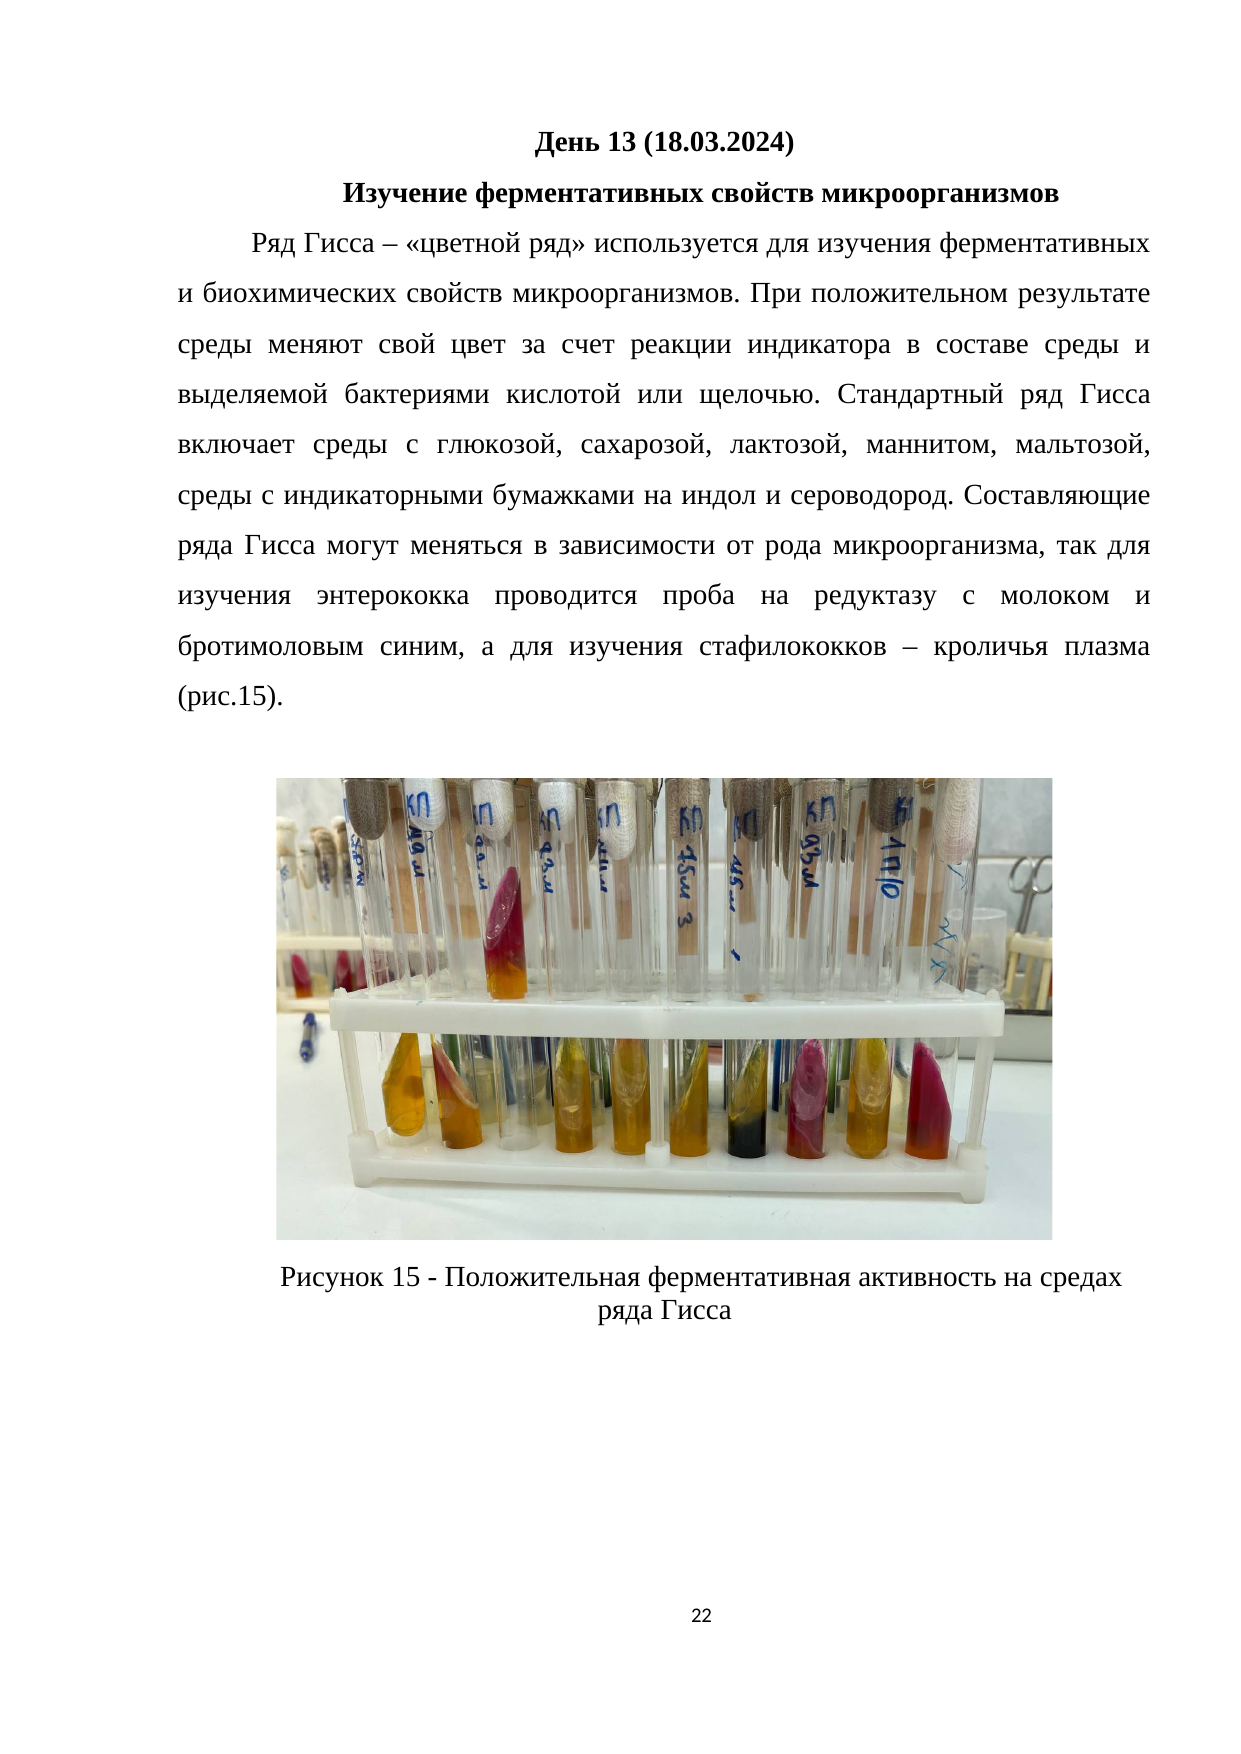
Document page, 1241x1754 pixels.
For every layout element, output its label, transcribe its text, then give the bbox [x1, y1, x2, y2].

text Ряд Гисса – «цветной ряд» используется для изучения ферментативных и биохимических свойств микроорганизмов. При положительном результате среды меняют свой цвет за счет реакции индикатора в составе среды и выделяемой бактериями кислотой или щелочью. Стандартный ряд Гисса включает среды с глюкозой, сахарозой, лактозой, маннитом, мальтозой, среды с индикаторными бумажками на индол и сероводород. Составляющие ряда Гисса могут меняться в зависимости от рода микроорганизма, так для изучения энтерококка проводится проба на редуктазу с молоком и бротимоловым синим, а для изучения стафилококков – кроличья плазма (рис.15). [177, 225, 1152, 712]
text День 13 (18.03.2024) [177, 124, 1152, 158]
text Изучение ферментативных свойств микроорганизмов [177, 175, 1152, 208]
picture [276, 778, 1053, 1240]
text Рисунок 15 - Положительная ферментативная активность на средах ряда Гисса [177, 1259, 1152, 1326]
